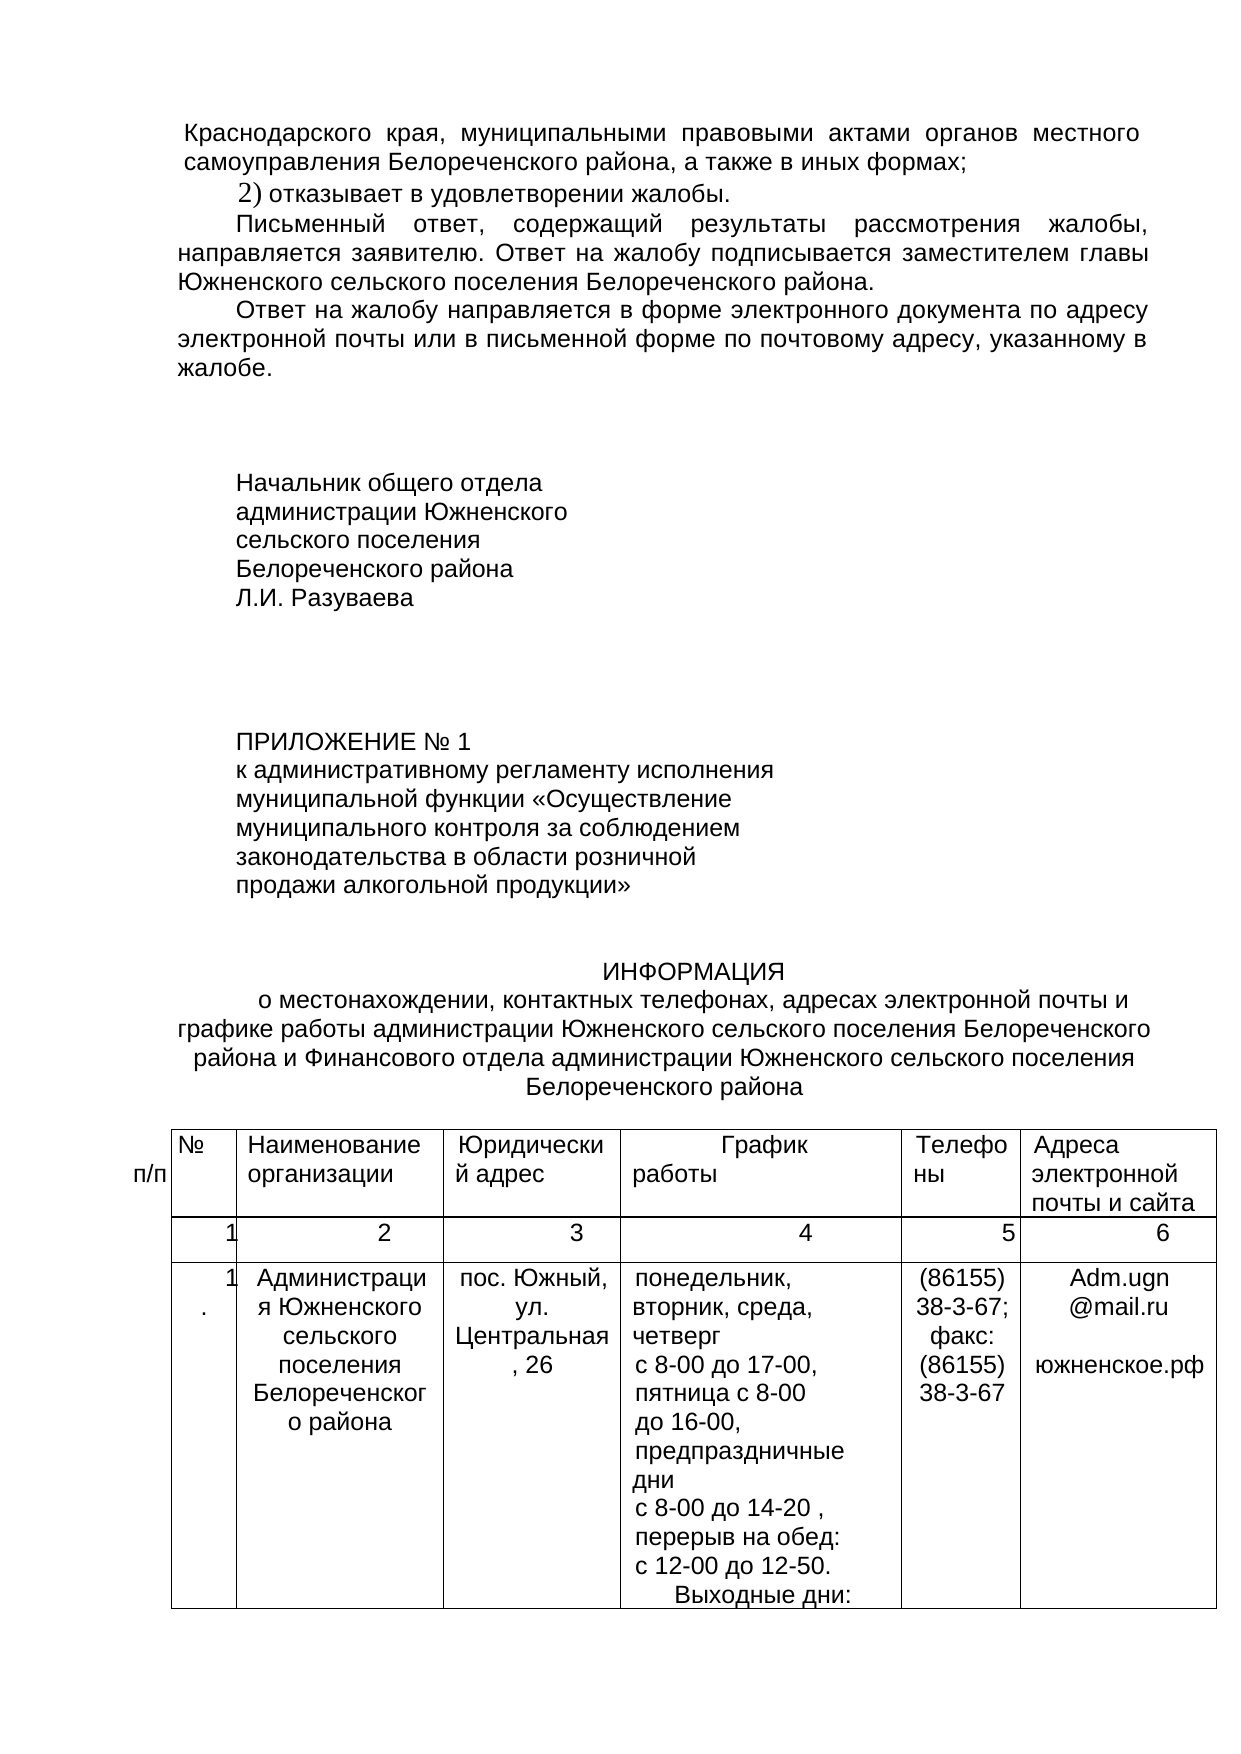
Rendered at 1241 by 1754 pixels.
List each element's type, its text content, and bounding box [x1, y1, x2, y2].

table_header Адреса электронной почты и сайта [1021, 1130, 1216, 1216]
text Начальник общего отдела [177, 468, 1152, 497]
text законодательства в области розничной [177, 842, 1152, 870]
list отказывает в удовлетворении жалобы. [179, 176, 1152, 209]
text Ответ на жалобу направляется в форме электронного документа по адресу электронной почты или в письменной форме по почтовому адресу, указанному в жалобе. [177, 295, 1149, 382]
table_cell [1021, 1263, 1216, 1608]
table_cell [902, 1263, 1020, 1608]
table_header График работы [621, 1130, 901, 1216]
text Белореченского района [177, 554, 1152, 583]
table_cell 5 [902, 1218, 1020, 1262]
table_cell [237, 1263, 443, 1608]
text Письменный ответ, содержащий результаты рассмотрения жалобы, направляется заявителю. Ответ на жалобу подписывается заместителем главы Южненского сельского поселения Белореченского района. [177, 209, 1149, 295]
table_header № п/п [172, 1130, 236, 1216]
text сельского поселения [177, 525, 1152, 554]
text о местонахождении, контактных телефонах, адресах электронной почты и графике работы администрации Южненского сельского поселения Белореченского района и Финансового отдела администрации Южненского сельского поселения Белореченского района [177, 985, 1152, 1100]
table_cell 6 [1021, 1218, 1216, 1262]
text администрации Южненского [177, 497, 1152, 525]
table_cell 4 [621, 1218, 901, 1262]
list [183, 118, 1141, 176]
table_cell 1. [172, 1263, 236, 1608]
text муниципальной функции «Осуществление [177, 784, 1152, 813]
table_header Юридический адрес [444, 1130, 620, 1216]
text продажи алкогольной продукции» [177, 870, 1152, 899]
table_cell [621, 1263, 901, 1608]
text Л.И. Разуваева [177, 583, 1152, 612]
table_header Телефоны [902, 1130, 1020, 1216]
table_header Наименование организации [237, 1130, 443, 1216]
text ИНФОРМАЦИЯ [177, 957, 1152, 985]
text к административному регламенту исполнения [177, 755, 1152, 784]
table_cell 3 [444, 1218, 620, 1262]
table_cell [444, 1263, 620, 1608]
table_cell 1 [172, 1218, 236, 1262]
table_cell 2 [237, 1218, 443, 1262]
text муниципального контроля за соблюдением [177, 813, 1152, 842]
text ПРИЛОЖЕНИЕ № 1 [177, 727, 1152, 755]
